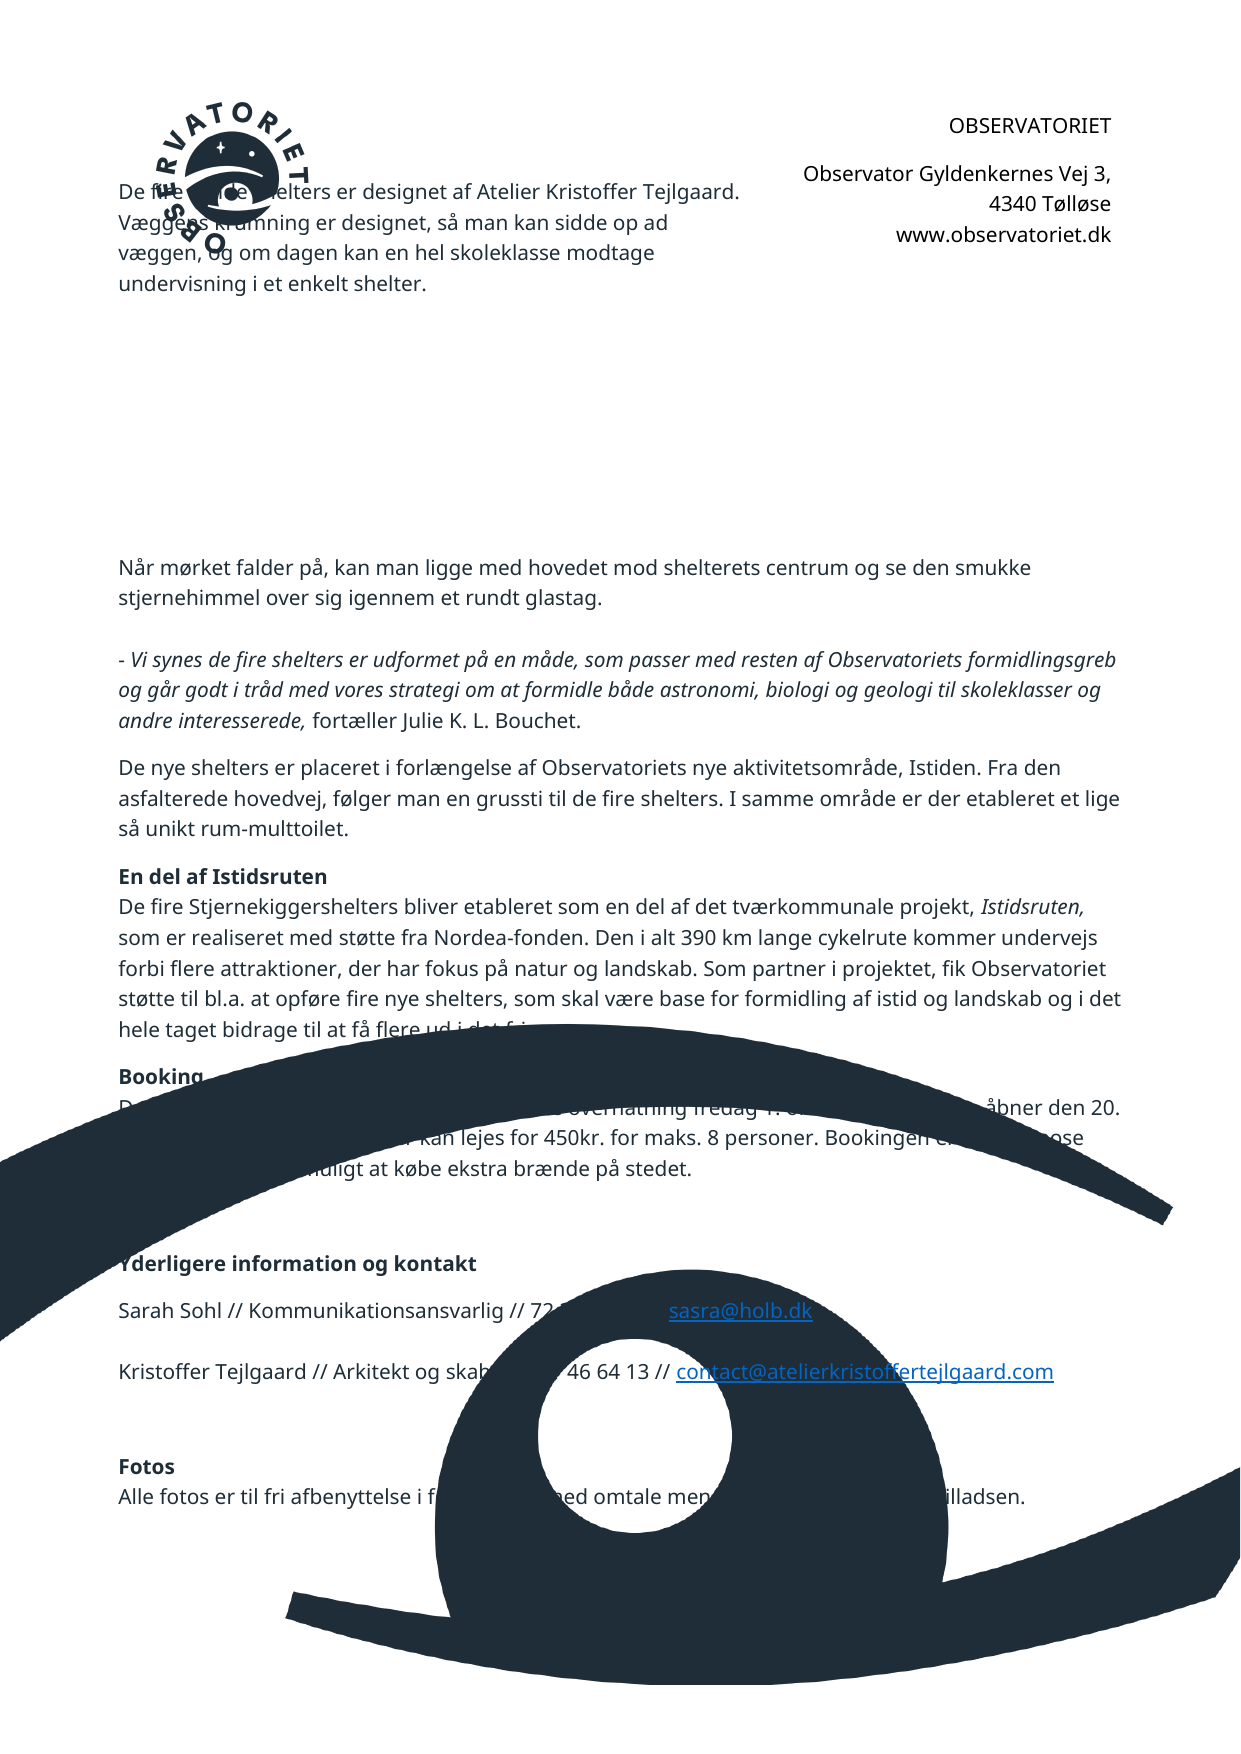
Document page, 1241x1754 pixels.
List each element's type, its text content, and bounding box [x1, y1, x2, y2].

text En del af Istidsruten De fire Stjernekiggershelters bliver etableret som en del af det tværkommunale projekt, Istidsruten, som er realiseret med støtte fra Nordea-fonden. Den i alt 390 km lange cykelrute kommer undervejs forbi flere attraktioner, der har fokus på natur og landskab. Som partner i projektet, fik Observatoriet støtte til bl.a. at opføre fire nye shelters, som skal være base for formidling af istid og landskab og i det hele taget bidrage til at få flere ud i det fri. [118, 862, 1122, 1043]
text Yderligere information og kontakt [118, 1249, 1122, 1277]
text Fotos Alle fotos er til fri afbenyttelse i forbindelse med omtale men skal krediteres Daniel Villadsen. [118, 1452, 1122, 1511]
text De nye shelters er placeret i forlængelse af Observatoriets nye aktivitetsområde, Istiden. Fra den asfalterede hovedvej, følger man en grussti til de fire shelters. I samme område er der etableret et lige så unikt rum-multtoilet. [118, 753, 1122, 843]
text Sarah Sohl // Kommunikationsansvarlig // 72 36 28 98 // sasra@holb.dk Kristoffer Tejlgaard // Arkitekt og skaber // 31 46 64 13 // contact@atelierkristoffertejlgaard.com [118, 1296, 1122, 1386]
text De fire runde shelters er designet af Atelier Kristoffer Tejlgaard. Væggens krumning er designet, så man kan sidde op ad væggen, og om dagen kan en hel skoleklasse modtage undervisning i et enkelt shelter. [118, 177, 1122, 297]
text Når mørket falder på, kan man ligge med hovedet mod shelterets centrum og se den smukke stjernehimmel over sig igennem et rundt glastag. - Vi synes de fire shelters er udformet på en måde, som passer med resten af Observatoriets formidlingsgreb og går godt i tråd med vores strategi om at formidle både astronomi, biologi og geologi til skoleklasser og andre interesserede, fortæller Julie K. L. Bouchet. [118, 553, 1122, 734]
text Booking De fire shelters kan bookes online med første overnatning fredag 1. oktober. Bookingen åbner den 20. september kl. 12.00. Et shelter kan lejes for 450kr. for maks. 8 personer. Bookingen er inkl. en pose brænde, og det er muligt at købe ekstra brænde på stedet. [118, 1062, 1122, 1182]
